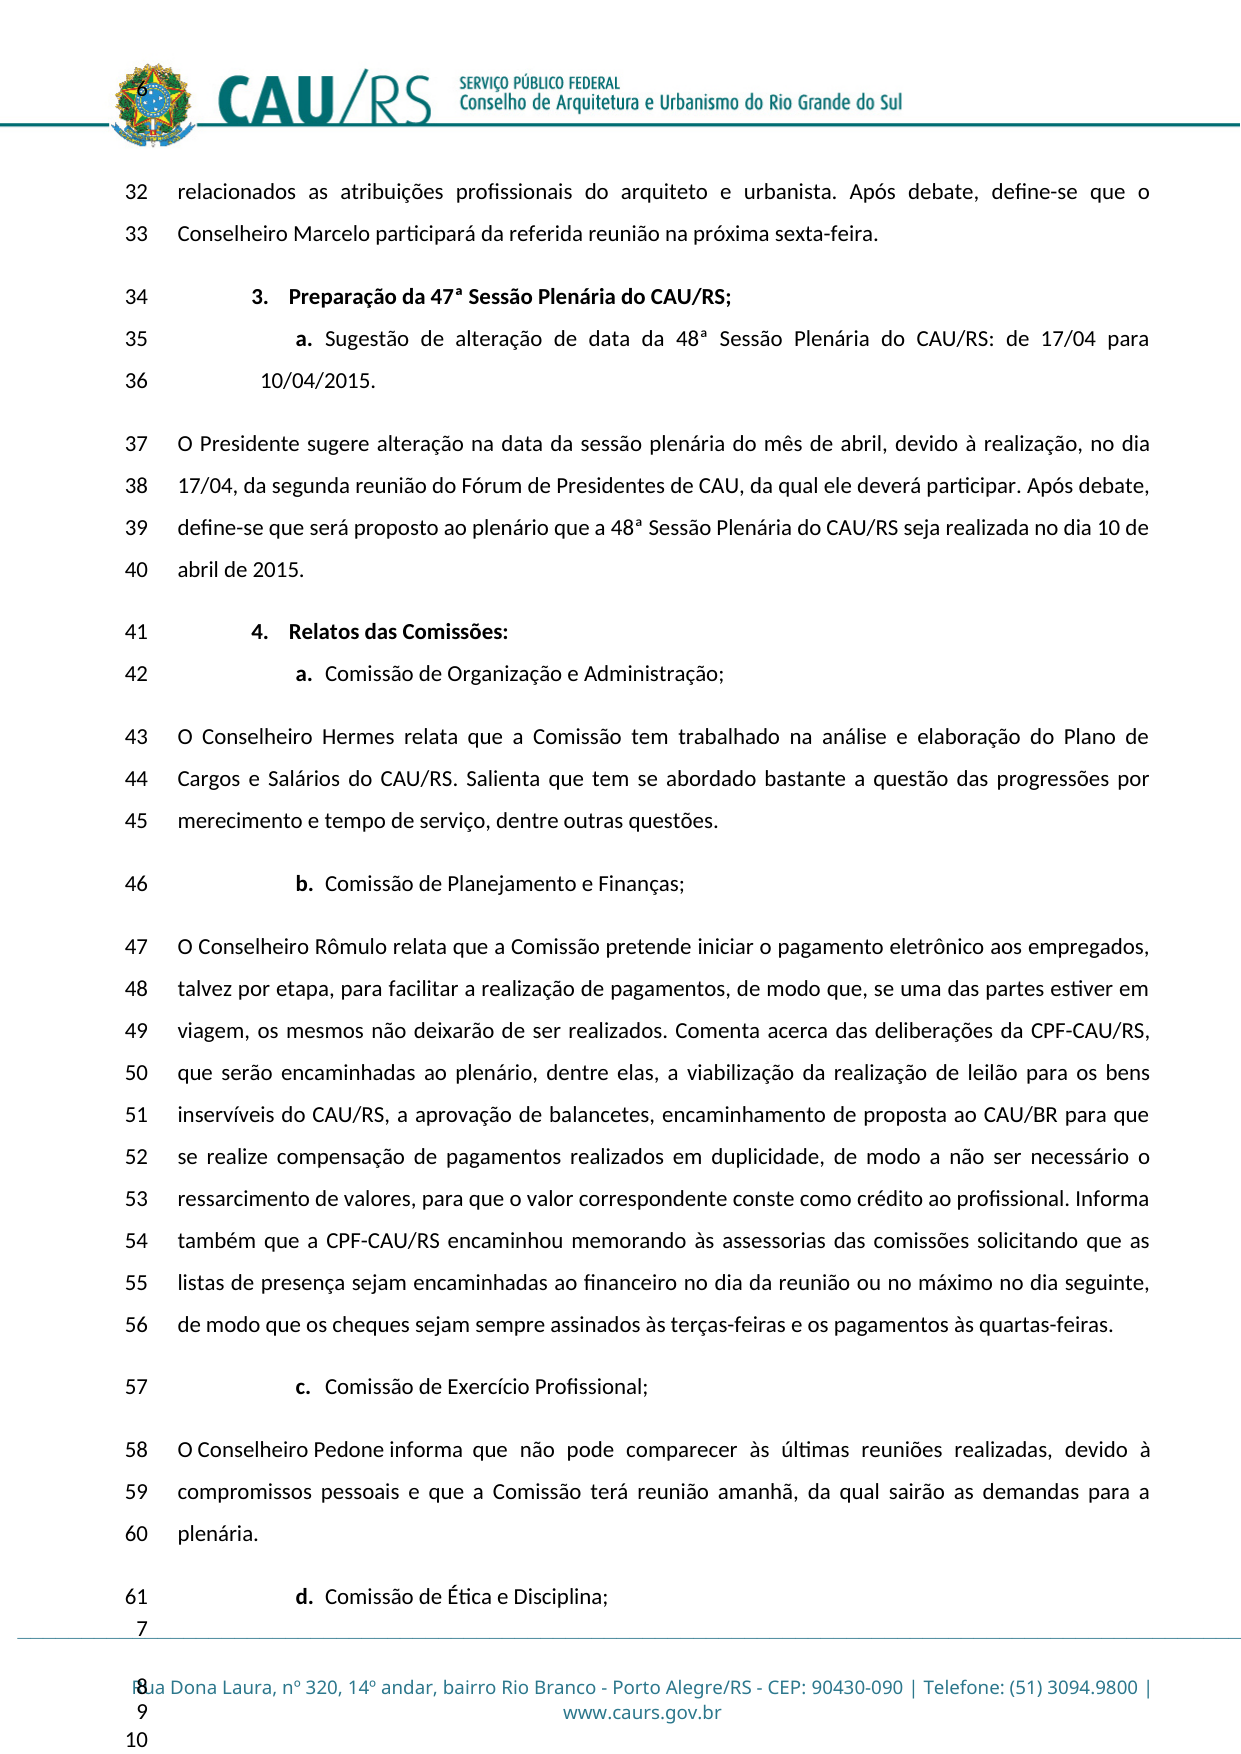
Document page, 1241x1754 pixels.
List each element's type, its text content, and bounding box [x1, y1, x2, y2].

text O Conselheiro Pedone informa que não pode comparecer às últimas reuniões realizadas, devido à compromissos pessoais e que a Comissão terá reunião amanhã, da qual sairão as demandas para a plenária. [177, 1435, 1152, 1547]
list Sugestão de alteração de data da 48ª Sessão Plenária do CAU/RS: de 17/04 para 10/04/2015. [260, 324, 1152, 394]
text O Conselheiro Hermes relata que a Comissão tem trabalhado na análise e elaboração do Plano de Cargos e Salários do CAU/RS. Salienta que tem se abordado bastante a questão das progressões por merecimento e tempo de serviço, dentre outras questões. [177, 722, 1152, 834]
list Comissão de Exercício Profissional; [260, 1372, 1152, 1401]
list Preparação da 47ª Sessão Plenária do CAU/RS; [251, 282, 1152, 310]
list Comissão de Organização e Administração; [260, 659, 1152, 687]
list Comissão de Ética e Disciplina; [260, 1582, 1152, 1610]
list Comissão de Planejamento e Finanças; [260, 869, 1152, 897]
text O Conselheiro Rômulo relata que a Comissão pretende iniciar o pagamento eletrônico aos empregados, talvez por etapa, para facilitar a realização de pagamentos, de modo que, se uma das partes estiver em viagem, os mesmos não deixarão de ser realizados. Comenta acerca das deliberações da CPF-CAU/RS, que serão encaminhadas ao plenário, dentre elas, a viabilização da realização de leilão para os bens inservíveis do CAU/RS, a aprovação de balancetes, encaminhamento de proposta ao CAU/BR para que se realize compensação de pagamentos realizados em duplicidade, de modo a não ser necessário o ressarcimento de valores, para que o valor correspondente conste como crédito ao profissional. Informa também que a CPF-CAU/RS encaminhou memorando às assessorias das comissões solicitando que as listas de presença sejam encaminhadas ao financeiro no dia da reunião ou no máximo no dia seguinte, de modo que os cheques sejam sempre assinados às terças-feiras e os pagamentos às quartas-feiras. [177, 932, 1152, 1338]
picture [0, 0, 1240, 158]
text O Presidente sugere alteração na data da sessão plenária do mês de abril, devido à realização, no dia 17/04, da segunda reunião do Fórum de Presidentes de CAU, da qual ele deverá participar. Após debate, define-se que será proposto ao plenário que a 48ª Sessão Plenária do CAU/RS seja realizada no dia 10 de abril de 2015. [177, 429, 1152, 583]
list Relatos das Comissões: [251, 617, 1152, 646]
